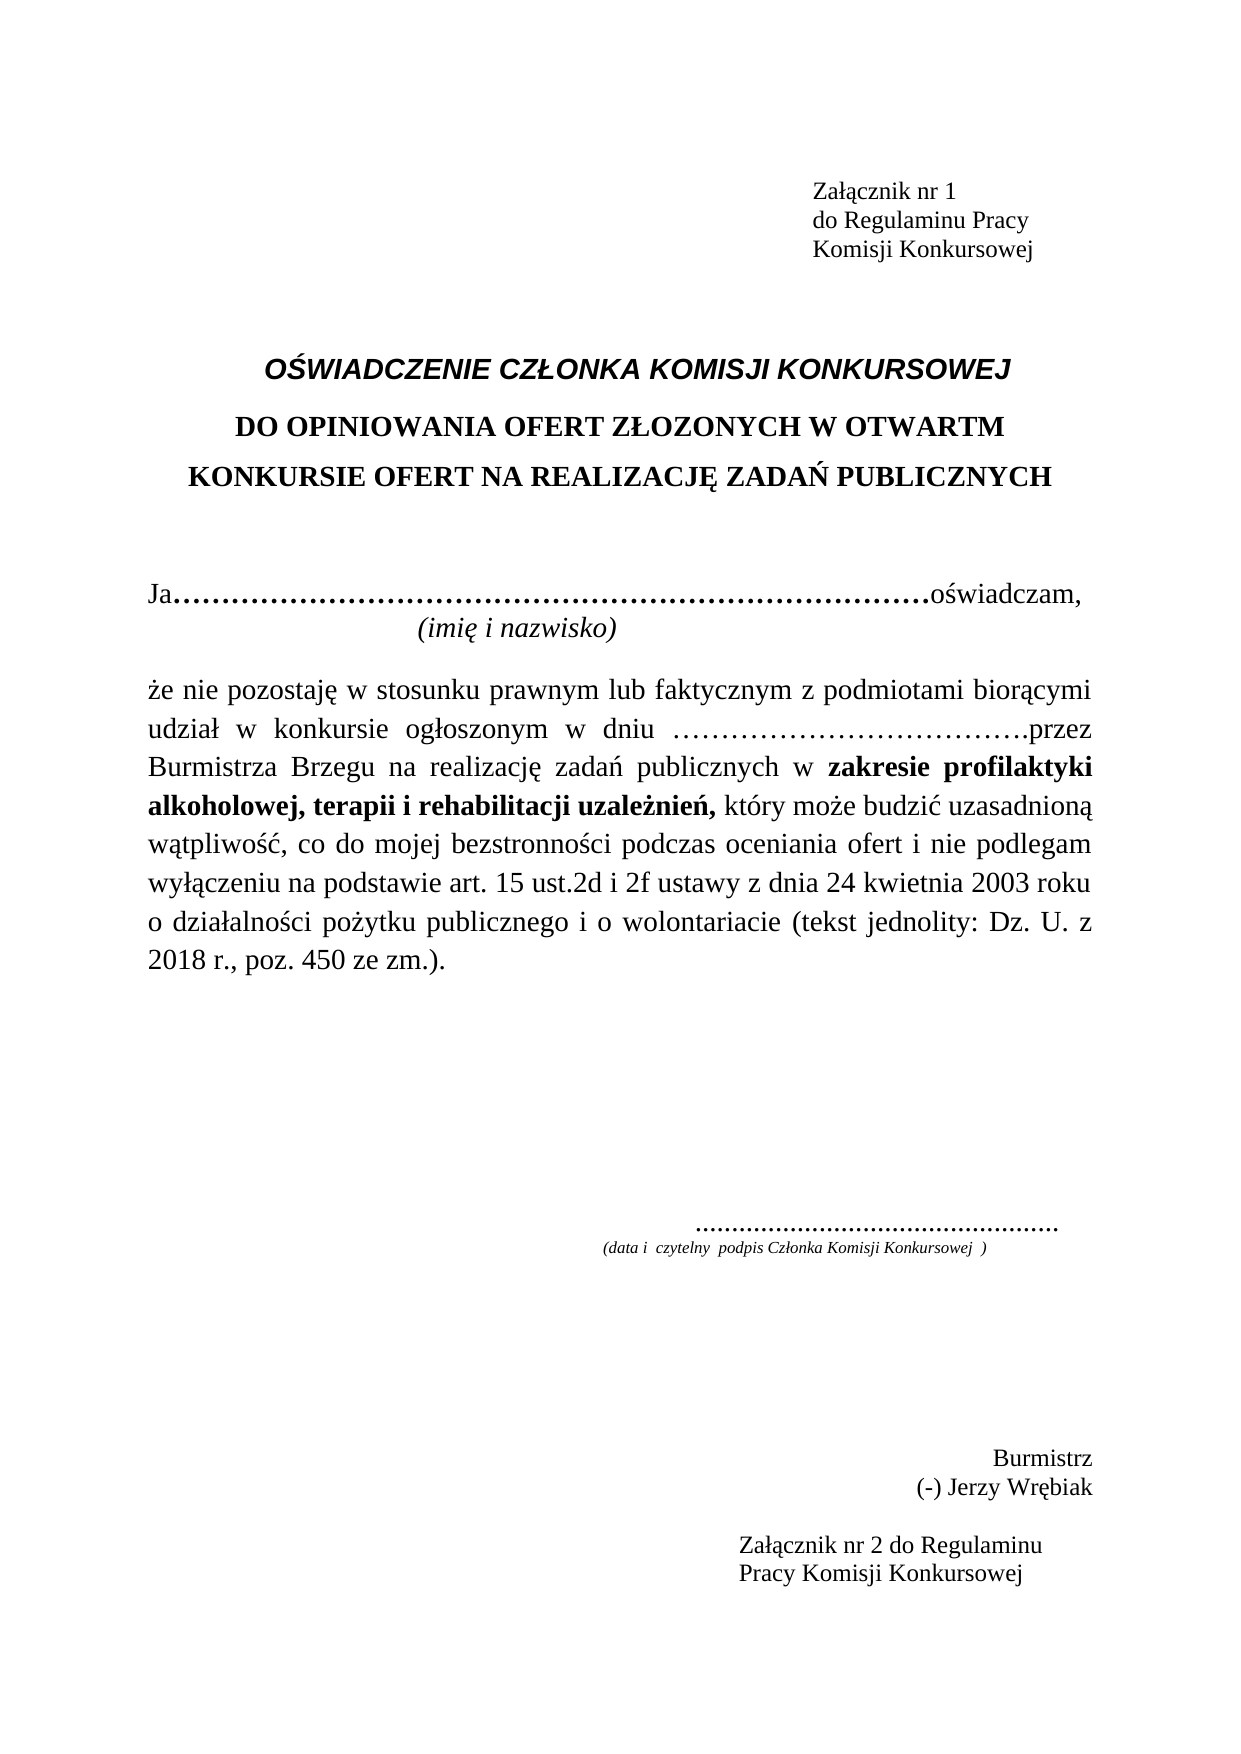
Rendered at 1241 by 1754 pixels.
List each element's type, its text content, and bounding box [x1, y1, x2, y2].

text .................................................. [148, 1204, 1093, 1237]
text (data i czytelny podpis Członka Komisji Konkursowej ) [148, 1237, 1093, 1271]
text (-) Jerzy Wrębiak [148, 1472, 1093, 1501]
text Ja……………………………………………………………………oświadczam, [148, 577, 1093, 610]
subtitle OŚWIADCZENIE CZŁONKA KOMISJI KONKURSOWEJ [148, 352, 1093, 386]
text DO OPINIOWANIA OFERT ZŁOZONYCH W OTWARTM KONKURSIE OFERT NA REALIZACJĘ ZADAŃ PUBLICZNYCH [148, 409, 1093, 493]
text Burmistrz [148, 1443, 1093, 1472]
text że nie pozostaję w stosunku prawnym lub faktycznym z podmiotami biorącymi udział w konkursie ogłoszonym w dniu ……………………………….przez Burmistrza Brzegu na realizację zadań publicznych w zakresie profilaktyki alkoholowej, terapii i rehabilitacji uzależnień, który może budzić uzasadnioną wątpliwość, co do mojej bezstronności podczas oceniania ofert i nie podlegam wyłączeniu na podstawie art. 15 ust.2d i 2f ustawy z dnia 24 kwietnia 2003 roku o działalności pożytku publicznego i o wolontariacie (tekst jednolity: Dz. U. z 2018 r., poz. 450 ze zm.). [148, 672, 1093, 976]
text Komisji Konkursowej [738, 234, 1093, 263]
text (imię i nazwisko) [148, 610, 1093, 672]
text do Regulaminu Pracy [738, 205, 1093, 234]
text Załącznik nr 1 [738, 176, 1093, 205]
text Załącznik nr 2 do Regulaminu Pracy Komisji Konkursowej [738, 1530, 1093, 1587]
